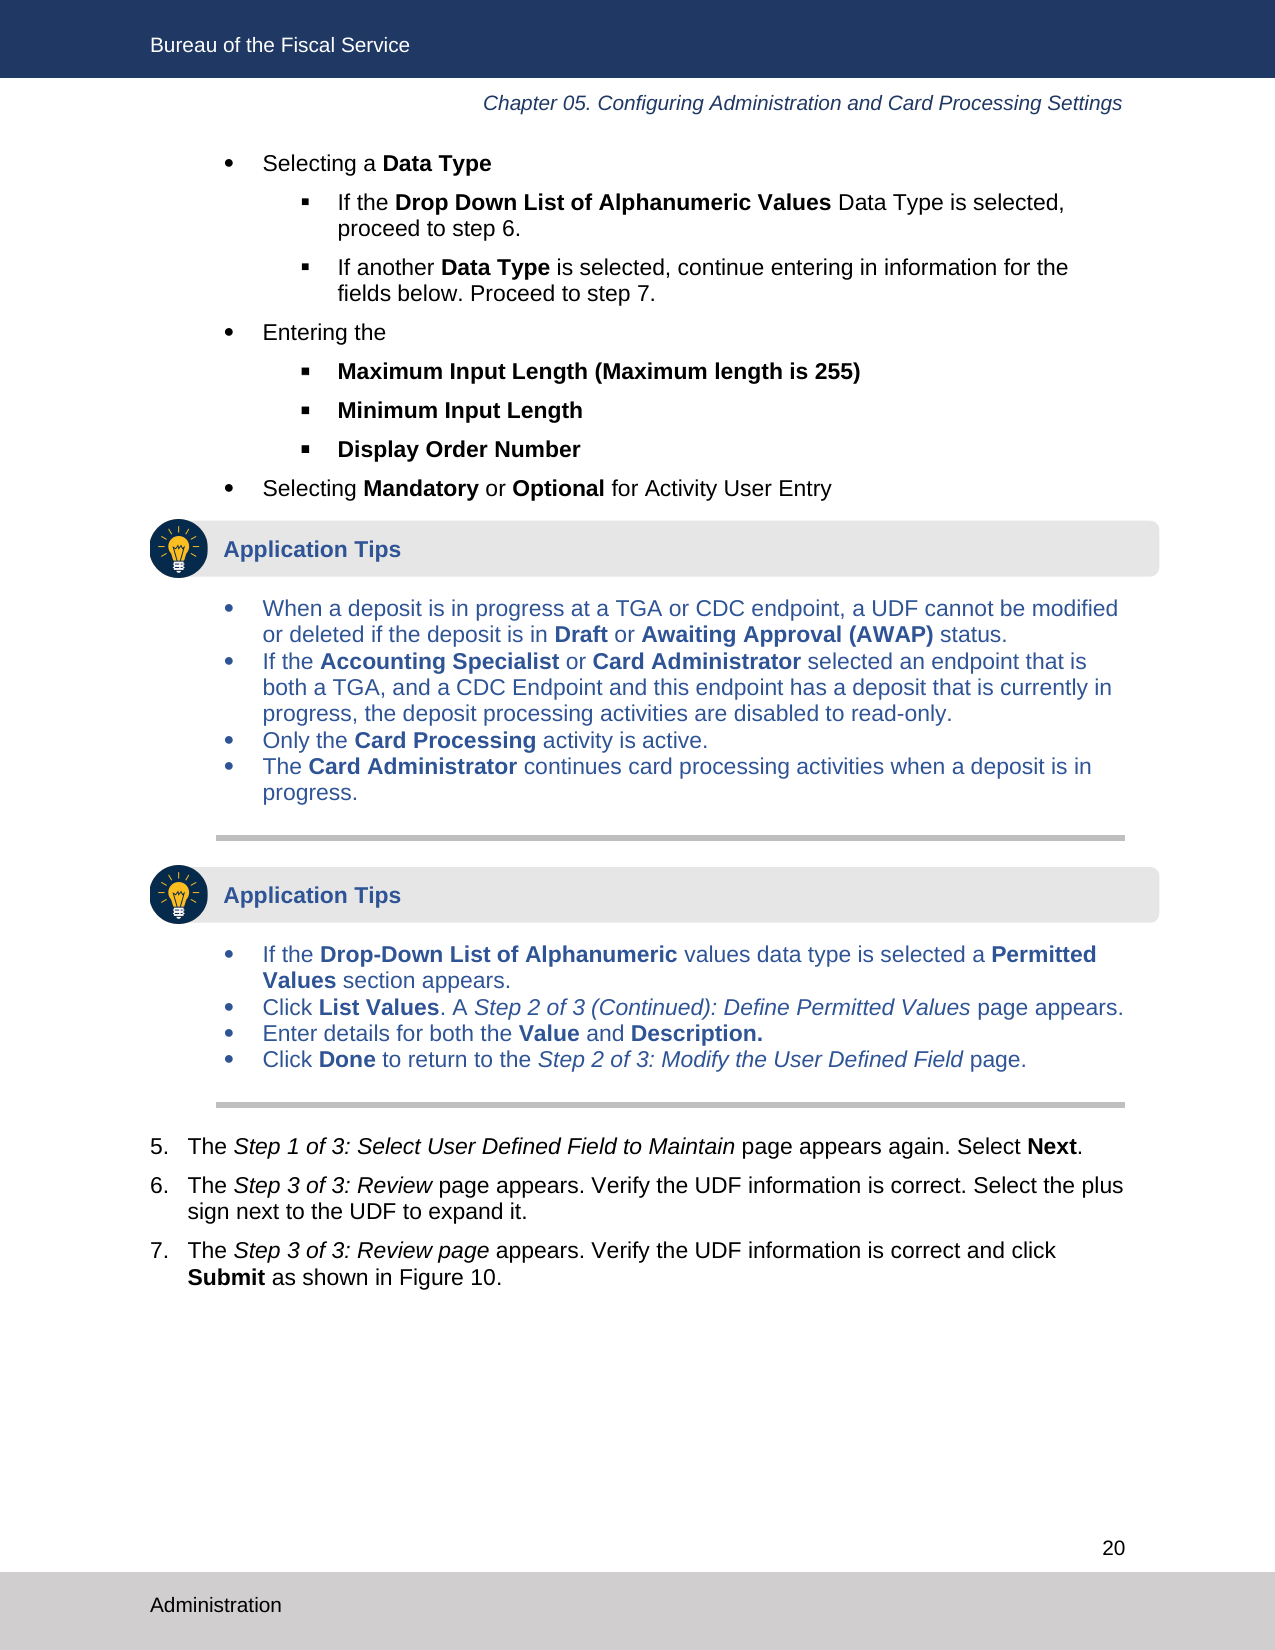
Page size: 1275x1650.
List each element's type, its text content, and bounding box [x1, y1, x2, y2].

text The Card Administrator continues card processing activities when a deposit is in progress. [225, 753, 1125, 806]
list Selecting Mandatory or Optional for Activity User Entry [225, 475, 1125, 501]
list Maximum Input Length (Maximum length is 255) [300, 358, 1125, 384]
list The Step 3 of 3: Review page appears. Verify the UDF information is correct and click Submit as shown in Figure 10. [150, 1237, 1125, 1290]
list Entering the [225, 319, 1125, 346]
list The Step 3 of 3: Review page appears. Verify the UDF information is correct. Select the plus sign next to the UDF to expand it. [150, 1172, 1125, 1224]
list If the Drop Down List of Alphanumeric Values Data Type is selected, proceed to step 6. [300, 189, 1125, 242]
text Only the Card Processing activity is active. [225, 727, 1125, 753]
text Enter details for both the Value and Description. [225, 1020, 1125, 1046]
list Minimum Input Length [300, 397, 1125, 423]
text Click List Values. A Step 2 of 3 (Continued): Define Permitted Values page appears. [225, 994, 1125, 1020]
text If the Accounting Specialist or Card Administrator selected an endpoint that is both a TGA, and a CDC Endpoint and this endpoint has a deposit that is currently in progress, the deposit processing activities are disabled to read-only. [225, 648, 1125, 727]
text Click Done to return to the Step 2 of 3: Modify the User Defined Field page. [225, 1046, 1125, 1073]
list The Step 1 of 3: Select User Defined Field to Maintain page appears again. Select Next. [150, 1133, 1125, 1159]
text If the Drop-Down List of Alphanumeric values data type is selected a Permitted Values section appears. [225, 941, 1125, 994]
list If another Data Type is selected, continue entering in information for the fields below. Proceed to step 7. [300, 254, 1125, 307]
list Selecting a Data Type [225, 150, 1125, 176]
list Display Order Number [300, 436, 1125, 462]
text When a deposit is in progress at a TGA or CDC endpoint, a UDF cannot be modified or deleted if the deposit is in Draft or Awaiting Approval (AWAP) status. [225, 595, 1125, 648]
